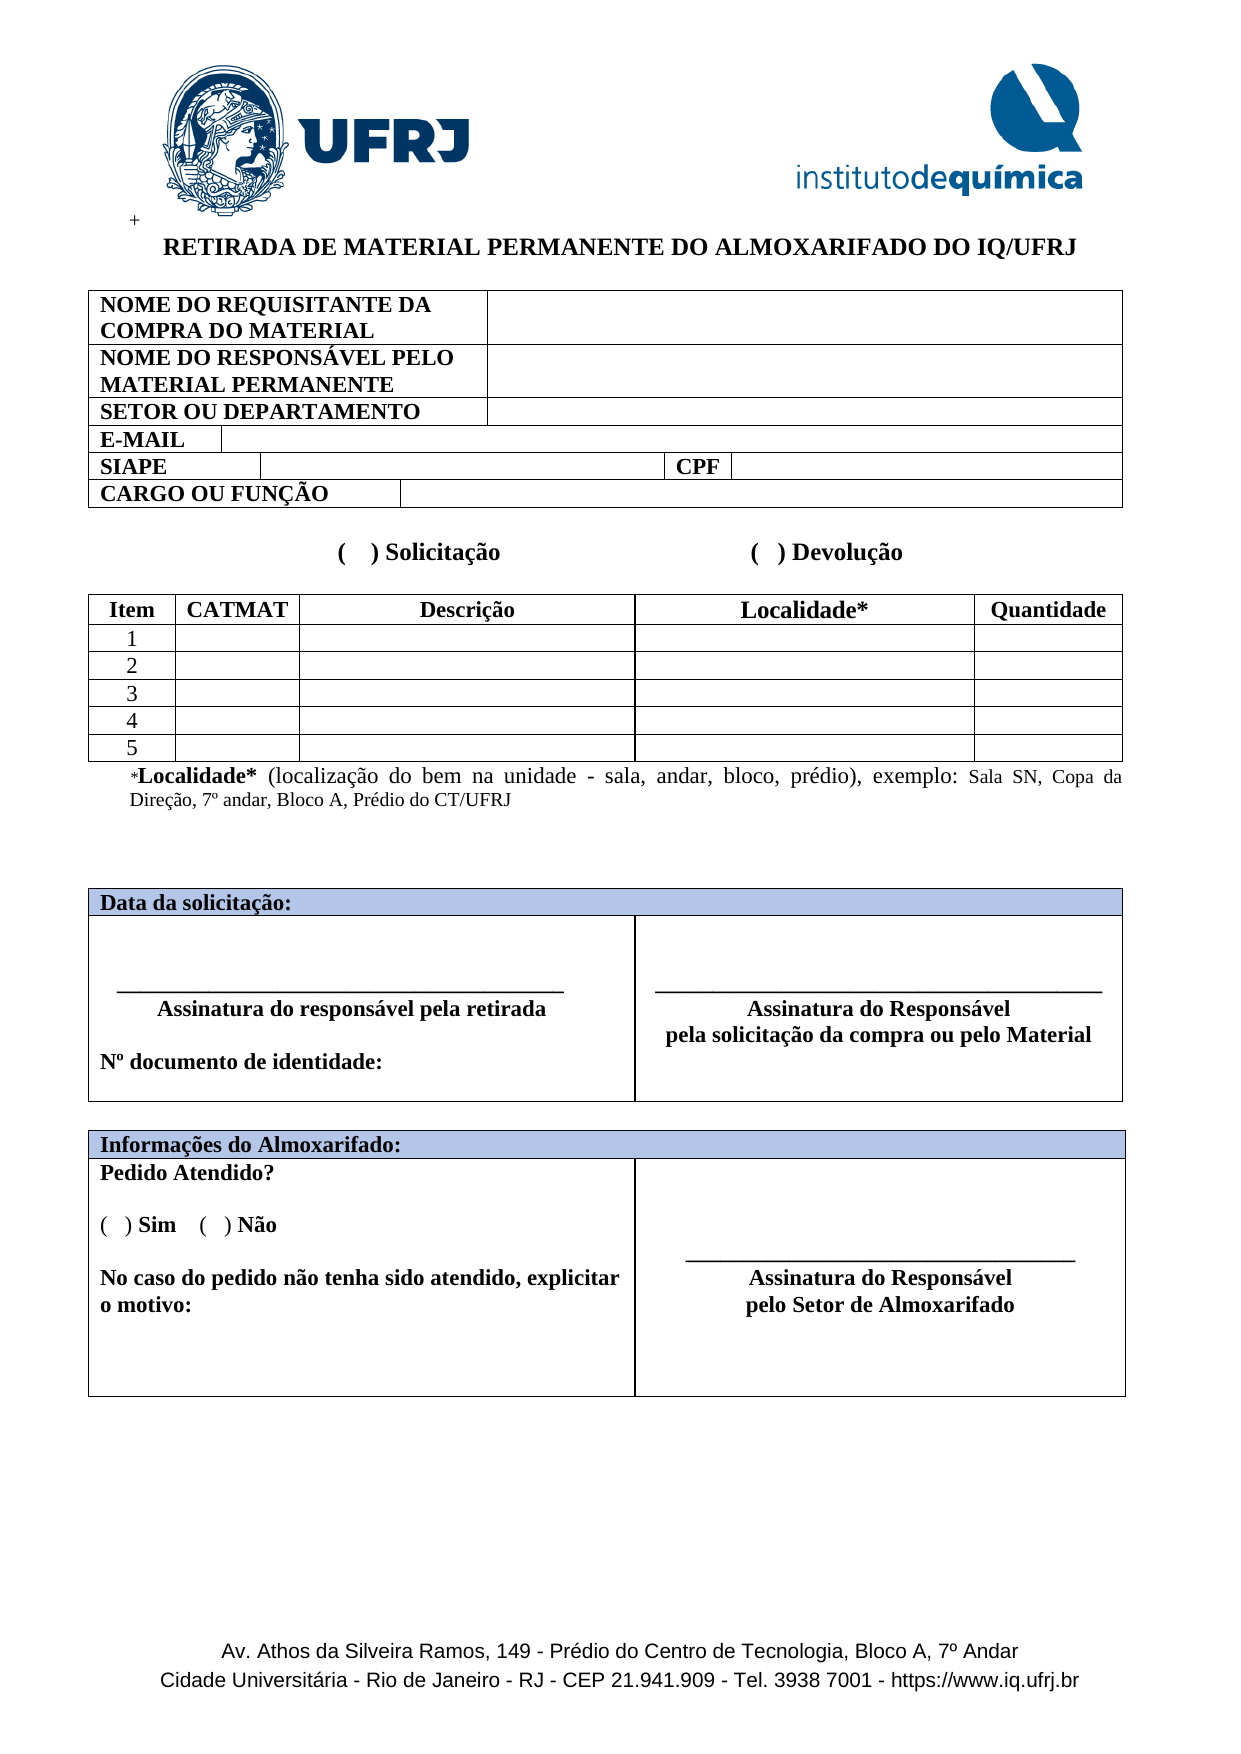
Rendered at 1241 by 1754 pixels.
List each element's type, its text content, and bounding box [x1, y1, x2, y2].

table_cell [176, 652, 299, 679]
table_cell CARGO OU FUNÇÃO [89, 480, 400, 507]
table_header Informações do Almoxarifado: [89, 1131, 1125, 1158]
table_cell _______________________________________ Assinatura do Responsável pela solicitação da compra ou pelo Material [636, 916, 1122, 1101]
table_cell SIAPE [89, 453, 260, 479]
table_cell [222, 426, 1122, 452]
table_cell [975, 625, 1122, 651]
table_cell [261, 453, 664, 479]
table_cell [176, 680, 299, 706]
table_cell [300, 735, 634, 761]
table_header [488, 291, 1122, 343]
table_cell NOME DO RESPONSÁVEL PELO MATERIAL PERMANENTE [89, 345, 487, 397]
text ( ) Solicitação ( ) Devolução [118, 537, 1122, 565]
table_cell SETOR OU DEPARTAMENTO [89, 398, 487, 424]
table_cell [300, 625, 634, 651]
table_cell [636, 735, 974, 761]
table_cell 1 [89, 625, 175, 651]
table_cell [401, 480, 1122, 507]
table_cell [176, 707, 299, 733]
table_cell CPF [665, 453, 731, 479]
text *Localidade* (localização do bem na unidade - sala, andar, bloco, prédio), exemplo: Sala SN, Copa da Direção, 7º andar, Bloco A, Prédio do CT/UFRJ [129, 762, 1122, 811]
table_cell [300, 707, 634, 733]
text RETIRADA DE MATERIAL PERMANENTE DO ALMOXARIFADO DO IQ/UFRJ [118, 232, 1122, 261]
picture [140, 29, 1117, 228]
table_cell 3 [89, 680, 175, 706]
table_cell [636, 707, 974, 733]
table_cell [176, 735, 299, 761]
table_cell [636, 652, 974, 679]
table_cell [975, 652, 1122, 679]
table_header CATMAT [176, 595, 299, 624]
table_cell [732, 453, 1122, 479]
table_cell [975, 735, 1122, 761]
table_cell E-MAIL [89, 426, 221, 452]
table_header Item [89, 595, 175, 624]
table_cell [975, 680, 1122, 706]
table_cell [488, 345, 1122, 397]
table_cell [488, 398, 1122, 424]
table_cell [176, 625, 299, 651]
table_cell [300, 680, 634, 706]
table_header Localidade* [636, 595, 974, 624]
table_header Data da solicitação: [89, 889, 1122, 915]
table_cell _______________________________________ Assinatura do responsável pela retirada Nº documento de identidade: [89, 916, 634, 1101]
table_header Quantidade [975, 595, 1122, 624]
table_cell __________________________________ Assinatura do Responsável pelo Setor de Almoxarifado [636, 1159, 1125, 1396]
table_header NOME DO REQUISITANTE DA COMPRA DO MATERIAL [89, 291, 487, 343]
table_cell 4 [89, 707, 175, 733]
table_cell [975, 707, 1122, 733]
table_cell [300, 652, 634, 679]
table_cell [636, 680, 974, 706]
table_cell 5 [89, 735, 175, 761]
table_cell Pedido Atendido? ( ) Sim ( ) Não No caso do pedido não tenha sido atendido, explicitar o motivo: [89, 1159, 634, 1396]
table_header Descrição [300, 595, 634, 624]
table_cell [636, 625, 974, 651]
table_cell 2 [89, 652, 175, 679]
